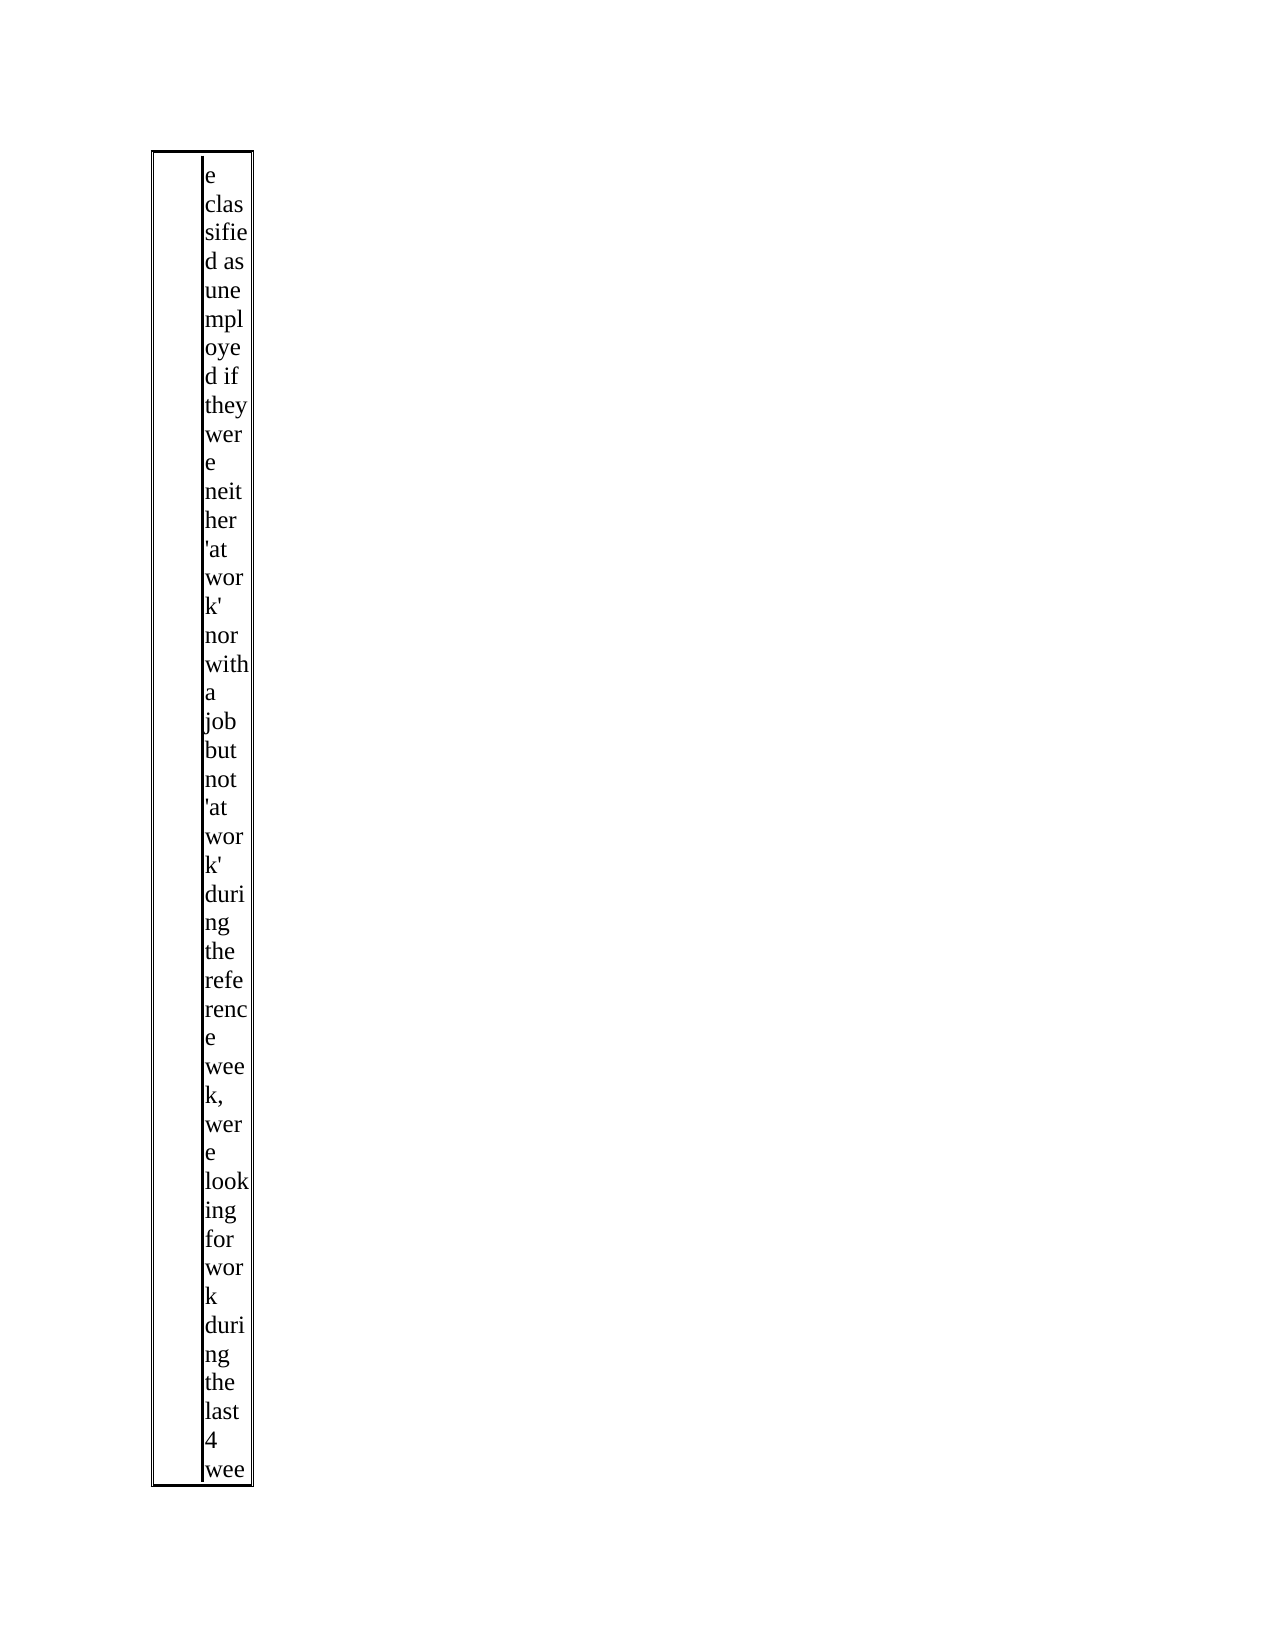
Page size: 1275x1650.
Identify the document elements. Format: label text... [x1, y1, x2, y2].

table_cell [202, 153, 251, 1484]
table_cell Protocol: [154, 153, 202, 1484]
